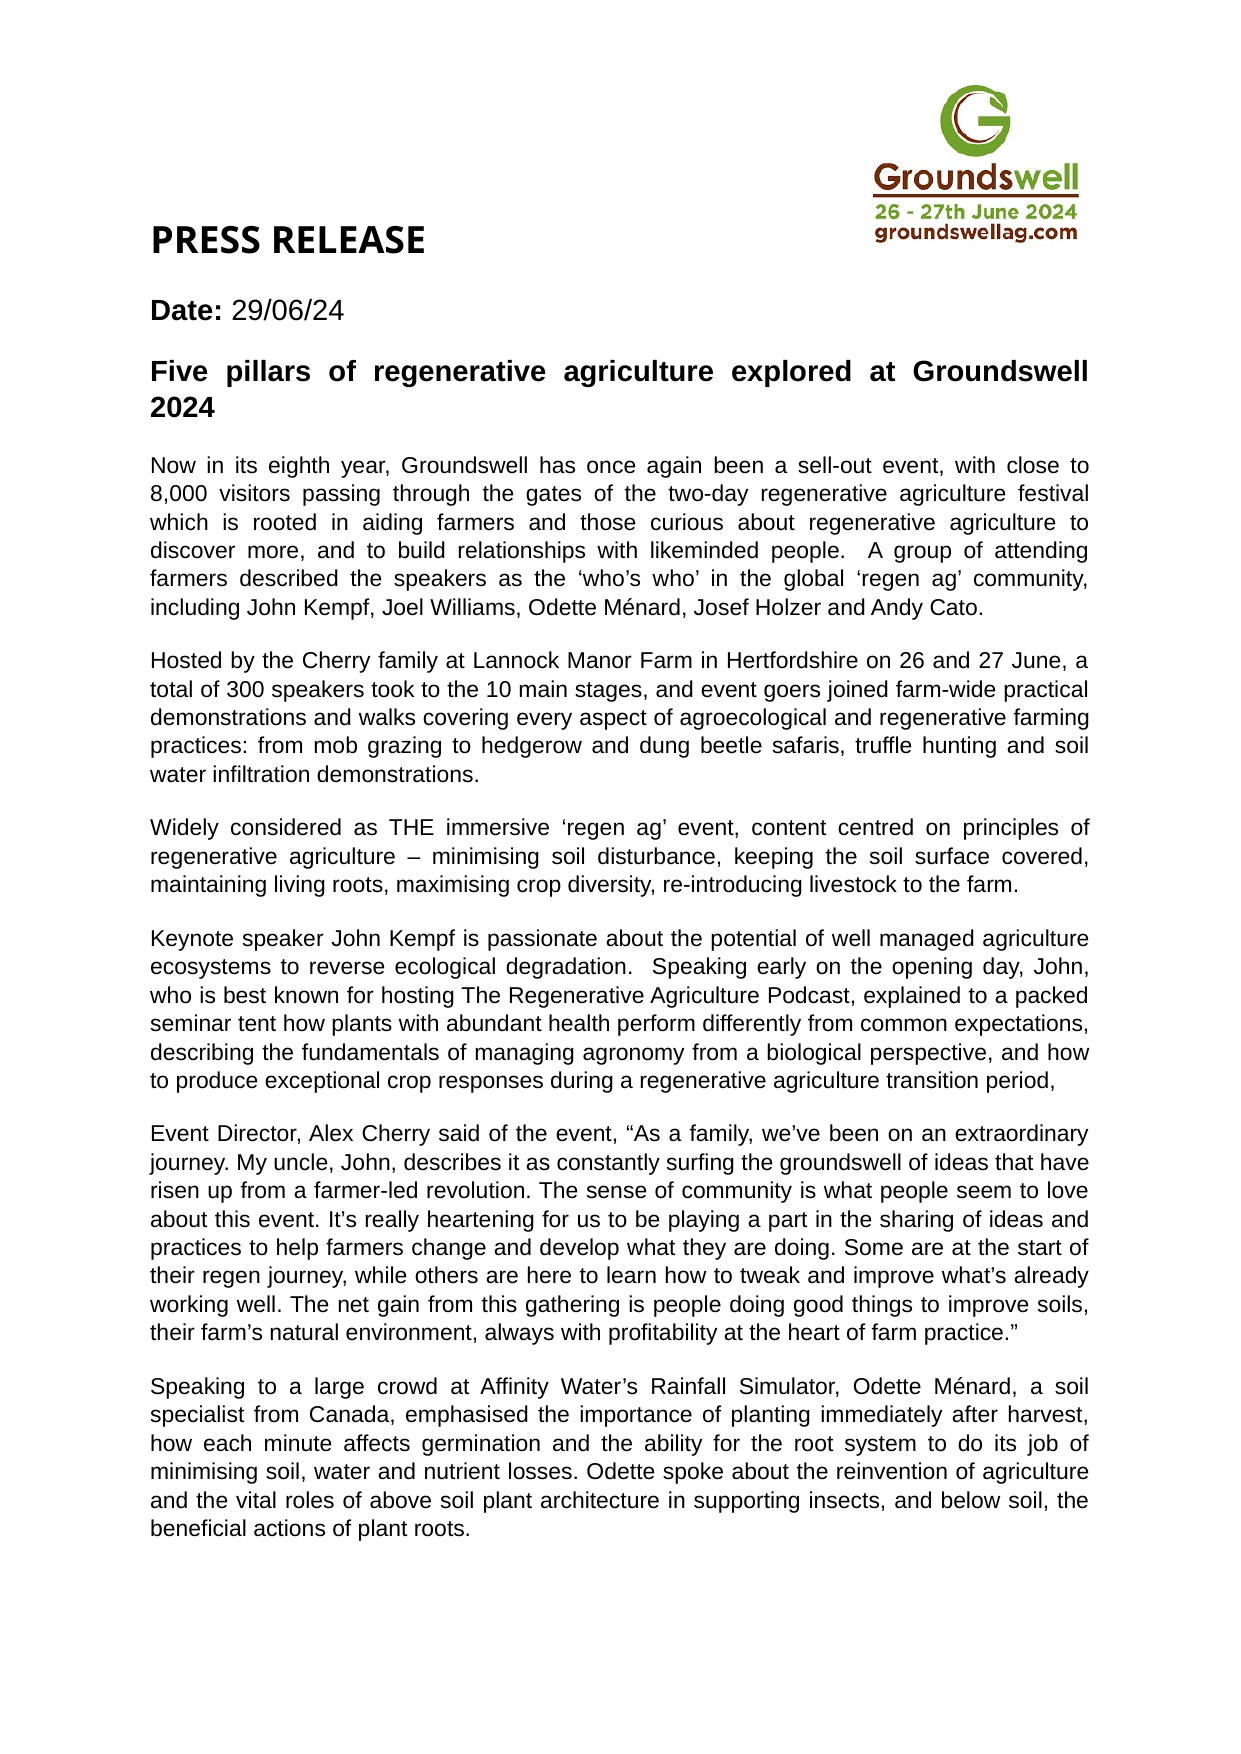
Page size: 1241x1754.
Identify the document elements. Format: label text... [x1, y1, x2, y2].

text Now in its eighth year, Groundswell has once again been a sell-out event, with close to 8,000 visitors passing through the gates of the two-day regenerative agriculture festival which is rooted in aiding farmers and those curious about regenerative agriculture to discover more, and to build relationships with likeminded people. A group of attending farmers described the speakers as the ‘who’s who’ in the global ‘regen ag’ community, including John Kempf, Joel Williams, Odette Ménard, Josef Holzer and Andy Cato. [150, 452, 1090, 620]
text Five pillars of regenerative agriculture explored at Groundswell 2024 [150, 354, 1090, 424]
text Hosted by the Cherry family at Lannock Manor Farm in Hertfordshire on 26 and 27 June, a total of 300 speakers took to the 10 main stages, and event goers joined farm-wide practical demonstrations and walks covering every aspect of agroecological and regenerative farming practices: from mob grazing to hedgerow and dung beetle safaris, truffle hunting and soil water infiltration demonstrations. [150, 647, 1090, 787]
picture [862, 73, 1091, 254]
text Keynote speaker John Kempf is passionate about the potential of well managed agriculture ecosystems to reverse ecological degradation. Speaking early on the opening day, John, who is best known for hosting The Regenerative Agriculture Podcast, explained to a packed seminar tent how plants with abundant health perform differently from common expectations, describing the fundamentals of managing agronomy from a biological perspective, and how to produce exceptional crop responses during a regenerative agriculture transition period, [150, 925, 1090, 1093]
text Event Director, Alex Cherry said of the event, “As a family, we’ve been on an extraordinary journey. My uncle, John, describes it as constantly surfing the groundswell of ideas that have risen up from a farmer-led revolution. The sense of community is what people seem to love about this event. It’s really heartening for us to be playing a part in the sharing of ideas and practices to help farmers change and develop what they are doing. Some are at the start of their regen journey, while others are here to learn how to tweak and improve what’s already working well. The net gain from this gathering is people doing good things to improve soils, their farm’s natural environment, always with profitability at the heart of farm practice.” [150, 1120, 1090, 1346]
text Widely considered as THE immersive ‘regen ag’ event, content centred on principles of regenerative agriculture – minimising soil disturbance, keeping the soil surface covered, maintaining living roots, maximising crop diversity, re-introducing livestock to the farm. [150, 814, 1090, 898]
text Date: 29/06/24 [150, 293, 1090, 327]
text Speaking to a large crowd at Affinity Water’s Rainfall Simulator, Odette Ménard, a soil specialist from Canada, emphasised the importance of planting immediately after harvest, how each minute affects germination and the ability for the root system to do its job of minimising soil, water and nutrient losses. Odette spoke about the reinvention of agriculture and the vital roles of above soil plant architecture in supporting insects, and below soil, the beneficial actions of plant roots. [150, 1373, 1090, 1541]
